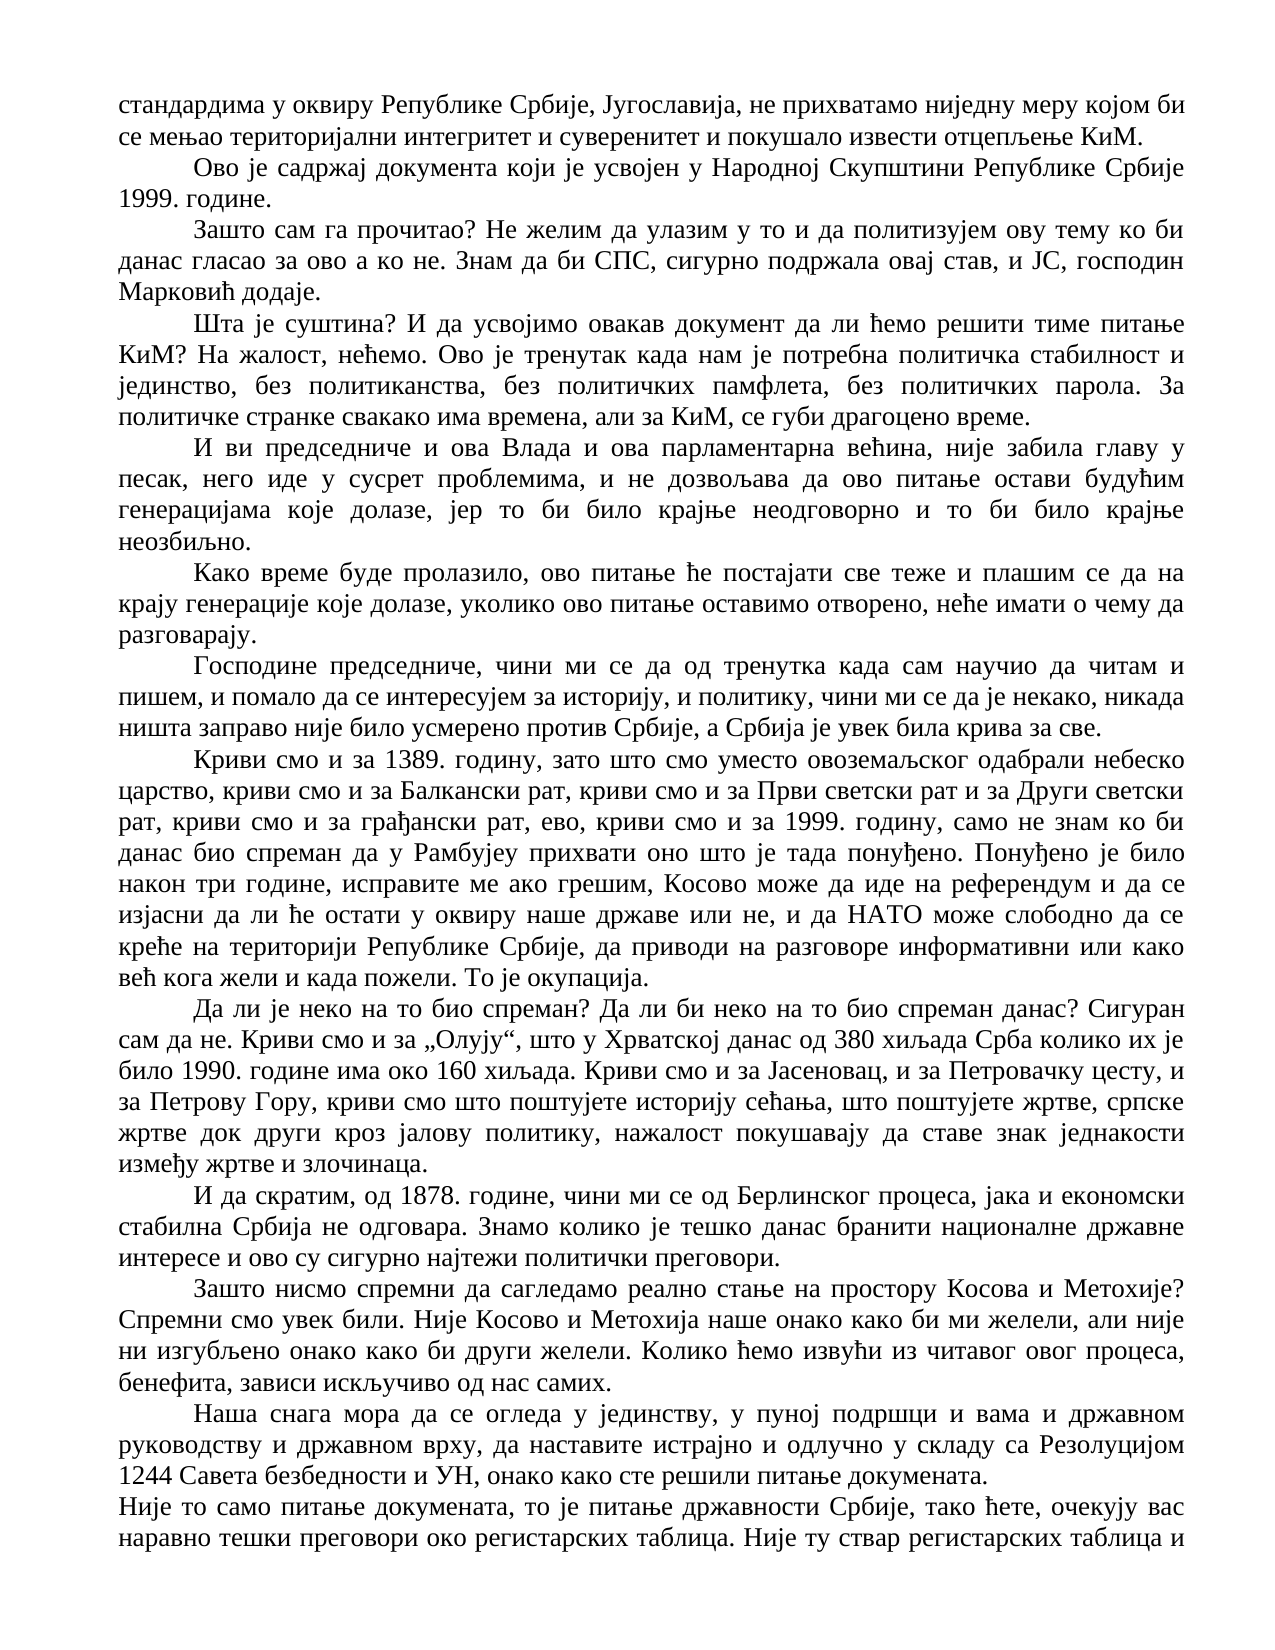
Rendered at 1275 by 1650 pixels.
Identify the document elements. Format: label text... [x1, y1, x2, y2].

text И ви председниче и ова Влада и ова парламентарна већина, није забила главу у песак, него иде у сусрет проблемима, и не дозвољава да ово питање остави будућим генерацијама које долазе, јер то би било крајње неодговорно и то би било крајње неозбиљно. [118, 431, 1186, 556]
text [118, 89, 1186, 151]
text Шта је суштина? И да усвојимо овакав документ да ли ћемо решити тиме питање КиМ? На жалост, нећемо. Ово је тренутак када нам је потребна политичка стабилност и јединство, без политиканства, без политичких памфлета, без политичких парола. За политичке странке свакако има времена, али за КиМ, се губи драгоцено време. [118, 307, 1186, 431]
text Да ли је неко на то био спреман? Да ли би неко на то био спреман данас? Сигуран сам да не. Криви смо и за „Олују“, што у Хрватској данас од 380 хиљада Срба колико их је било 1990. године има око 160 хиљада. Криви смо и за Јасеновац, и за Петровачку цесту, и за Петрову Гору, криви смо што поштујете историју сећања, што поштујете жртве, српске жртве док други кроз јалову политику, нажалост покушавају да ставе знак једнакости између жртве и злочинаца. [118, 992, 1186, 1179]
text Зашто нисмо спремни да сагледамо реално стање на простору Косова и Метохије? Спремни смо увек били. Није Косово и Метохија наше онако како би ми желели, али није ни изгубљено онако како би други желели. Колико ћемо извући из читавог овог процеса, бенефита, зависи искључиво од нас самих. [118, 1272, 1186, 1397]
text Како време буде пролазило, ово питање ће постајати све теже и плашим се да на крају генерације које долазе, уколико ово питање оставимо отворено, неће имати о чему да разговарају. [118, 556, 1186, 649]
text Господине председниче, чини ми се да од тренутка када сам научио да читам и пишем, и помало да се интересујем за историју, и политику, чини ми се да је некако, никада ништа заправо није било усмерено против Србије, а Србија је увек била крива за све. [118, 649, 1186, 743]
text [118, 1490, 1186, 1552]
text Наша снага мора да се огледа у јединству, у пуној подршци и вама и државном руководству и државном врху, да наставите истрајно и одлучно у складу са Резолуцијом 1244 Савета безбедности и УН, онако како сте решили питање докумената. [118, 1397, 1186, 1490]
text Криви смо и за 1389. годину, зато што смо уместо овоземаљског одабрали небеско царство, криви смо и за Балкански рат, криви смо и за Први светски рат и за Други светски рат, криви смо и за грађански рат, ево, криви смо и за 1999. годину, само не знам ко би данас био спреман да у Рамбујеу прихвати оно што је тада понуђено. Понуђено је било након три године, исправите ме ако грешим, Косово може да иде на референдум и да се изјасни да ли ће остати у оквиру наше државе или не, и да НАТО може слободно да се креће на територији Републике Србије, да приводи на разговоре информативни или како већ кога жели и када пожели. То је окупација. [118, 743, 1186, 992]
text И да скратим, од 1878. године, чини ми се од Берлинског процеса, јака и економски стабилна Србија не одговара. Знамо колико је тешко данас бранити националне државне интересе и ово су сигурно најтежи политички преговори. [118, 1179, 1186, 1272]
text Зашто сам га прочитао? Не желим да улазим у то и да политизујем ову тему ко би данас гласао за ово а ко не. Знам да би СПС, сигурно подржала овај став, и ЈС, господин Марковић додаје. [118, 213, 1186, 307]
text Ово је садржај документа који је усвојен у Народној Скупштини Републике Србије 1999. године. [118, 151, 1186, 213]
